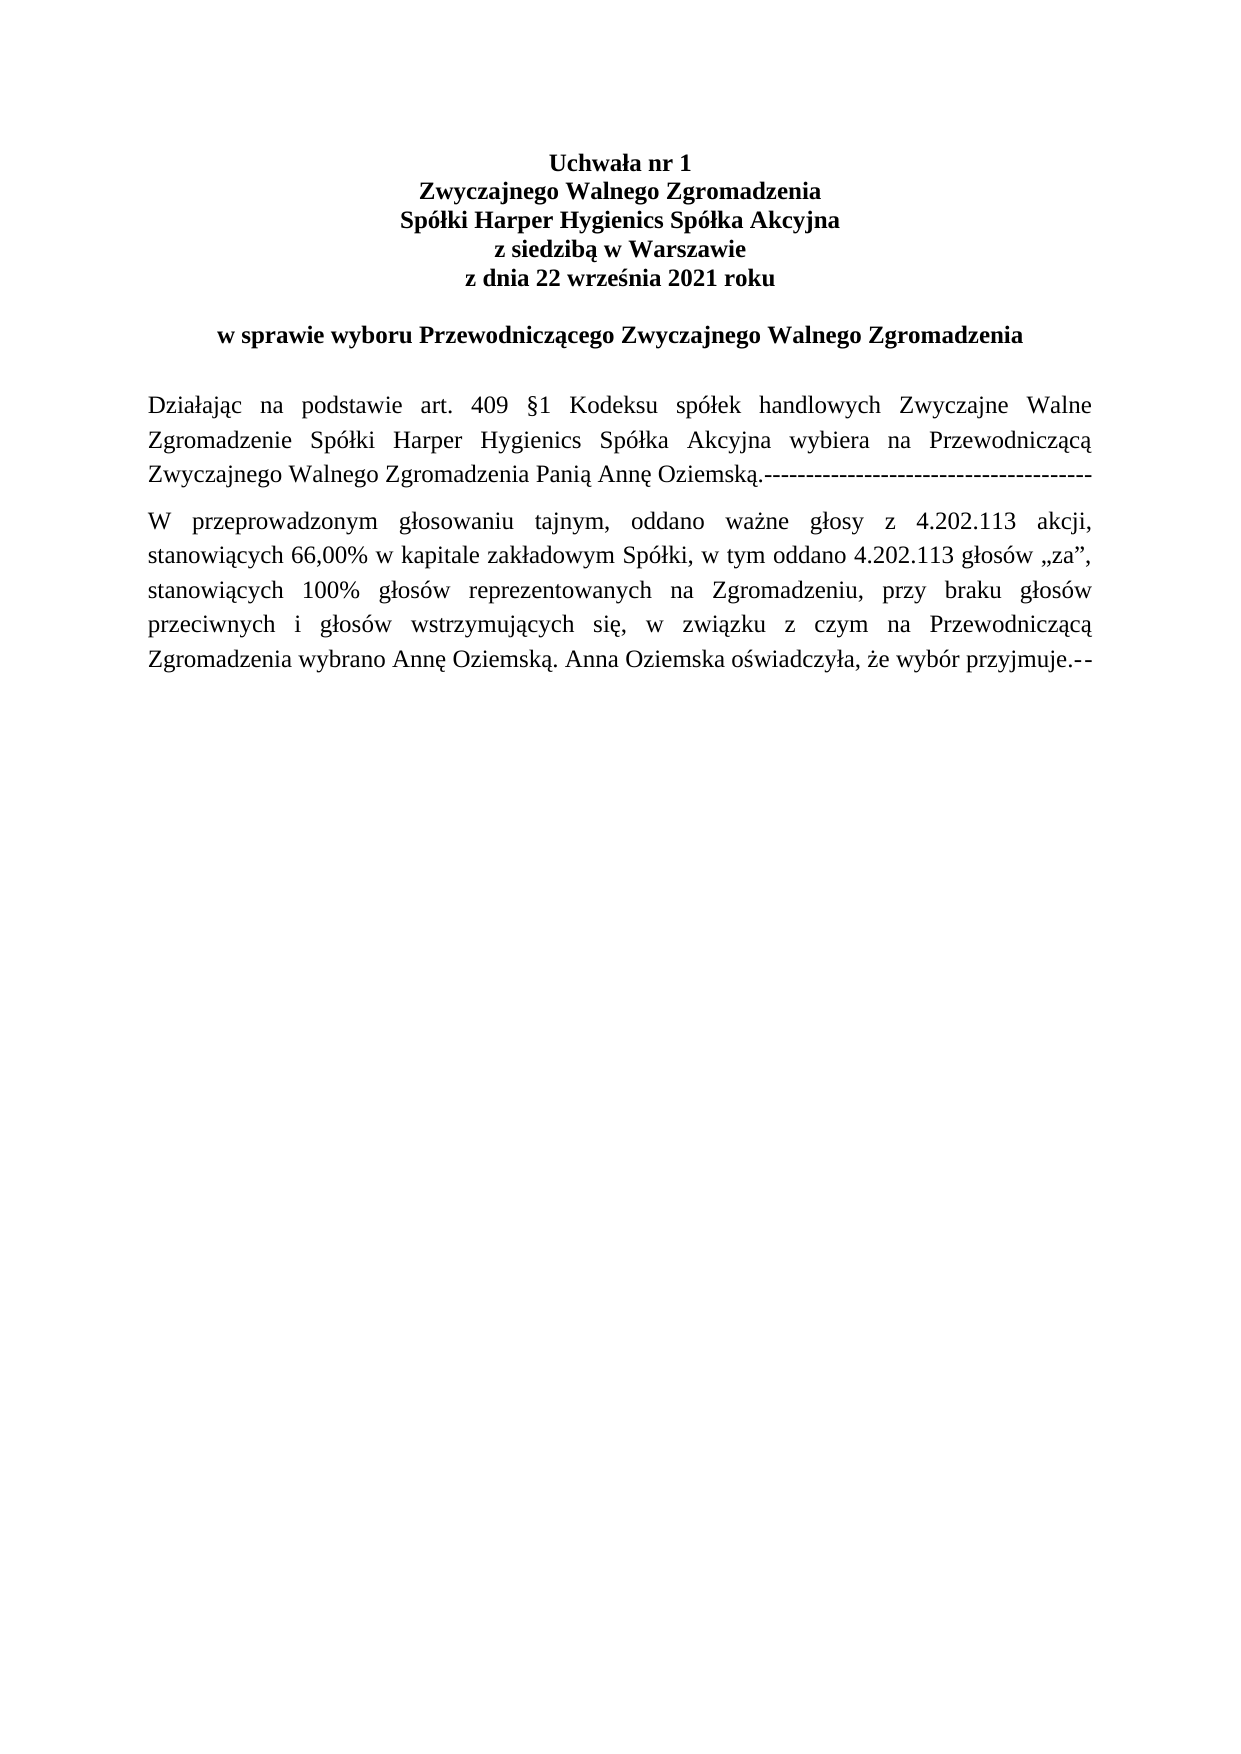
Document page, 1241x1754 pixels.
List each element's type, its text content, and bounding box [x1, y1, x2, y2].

text Spółki Harper Hygienics Spółka Akcyjna [148, 205, 1092, 234]
text Działając na podstawie art. 409 §1 Kodeksu spółek handlowych Zwyczajne Walne Zgromadzenie Spółki Harper Hygienics Spółka Akcyjna wybiera na Przewodniczącą Zwyczajnego Walnego Zgromadzenia Panią Annę Oziemską. [148, 390, 1092, 488]
text W przeprowadzonym głosowaniu tajnym, oddano ważne głosy z 4.202.113 akcji, stanowiących 66,00% w kapitale zakładowym Spółki, w tym oddano 4.202.113 głosów „za”, stanowiących 100% głosów reprezentowanych na Zgromadzeniu, przy braku głosów przeciwnych i głosów wstrzymujących się, w związku z czym na Przewodniczącą Zgromadzenia wybrano Annę Oziemską. Anna Oziemska oświadczyła, że wybór przyjmuje. [148, 506, 1092, 673]
text w sprawie wyboru Przewodniczącego Zwyczajnego Walnego Zgromadzenia [148, 320, 1092, 349]
text z dnia 22 września 2021 roku [148, 263, 1092, 291]
text Zwyczajnego Walnego Zgromadzenia [148, 176, 1092, 205]
text z siedzibą w Warszawie [148, 234, 1092, 263]
text Uchwała nr 1 [148, 148, 1092, 176]
